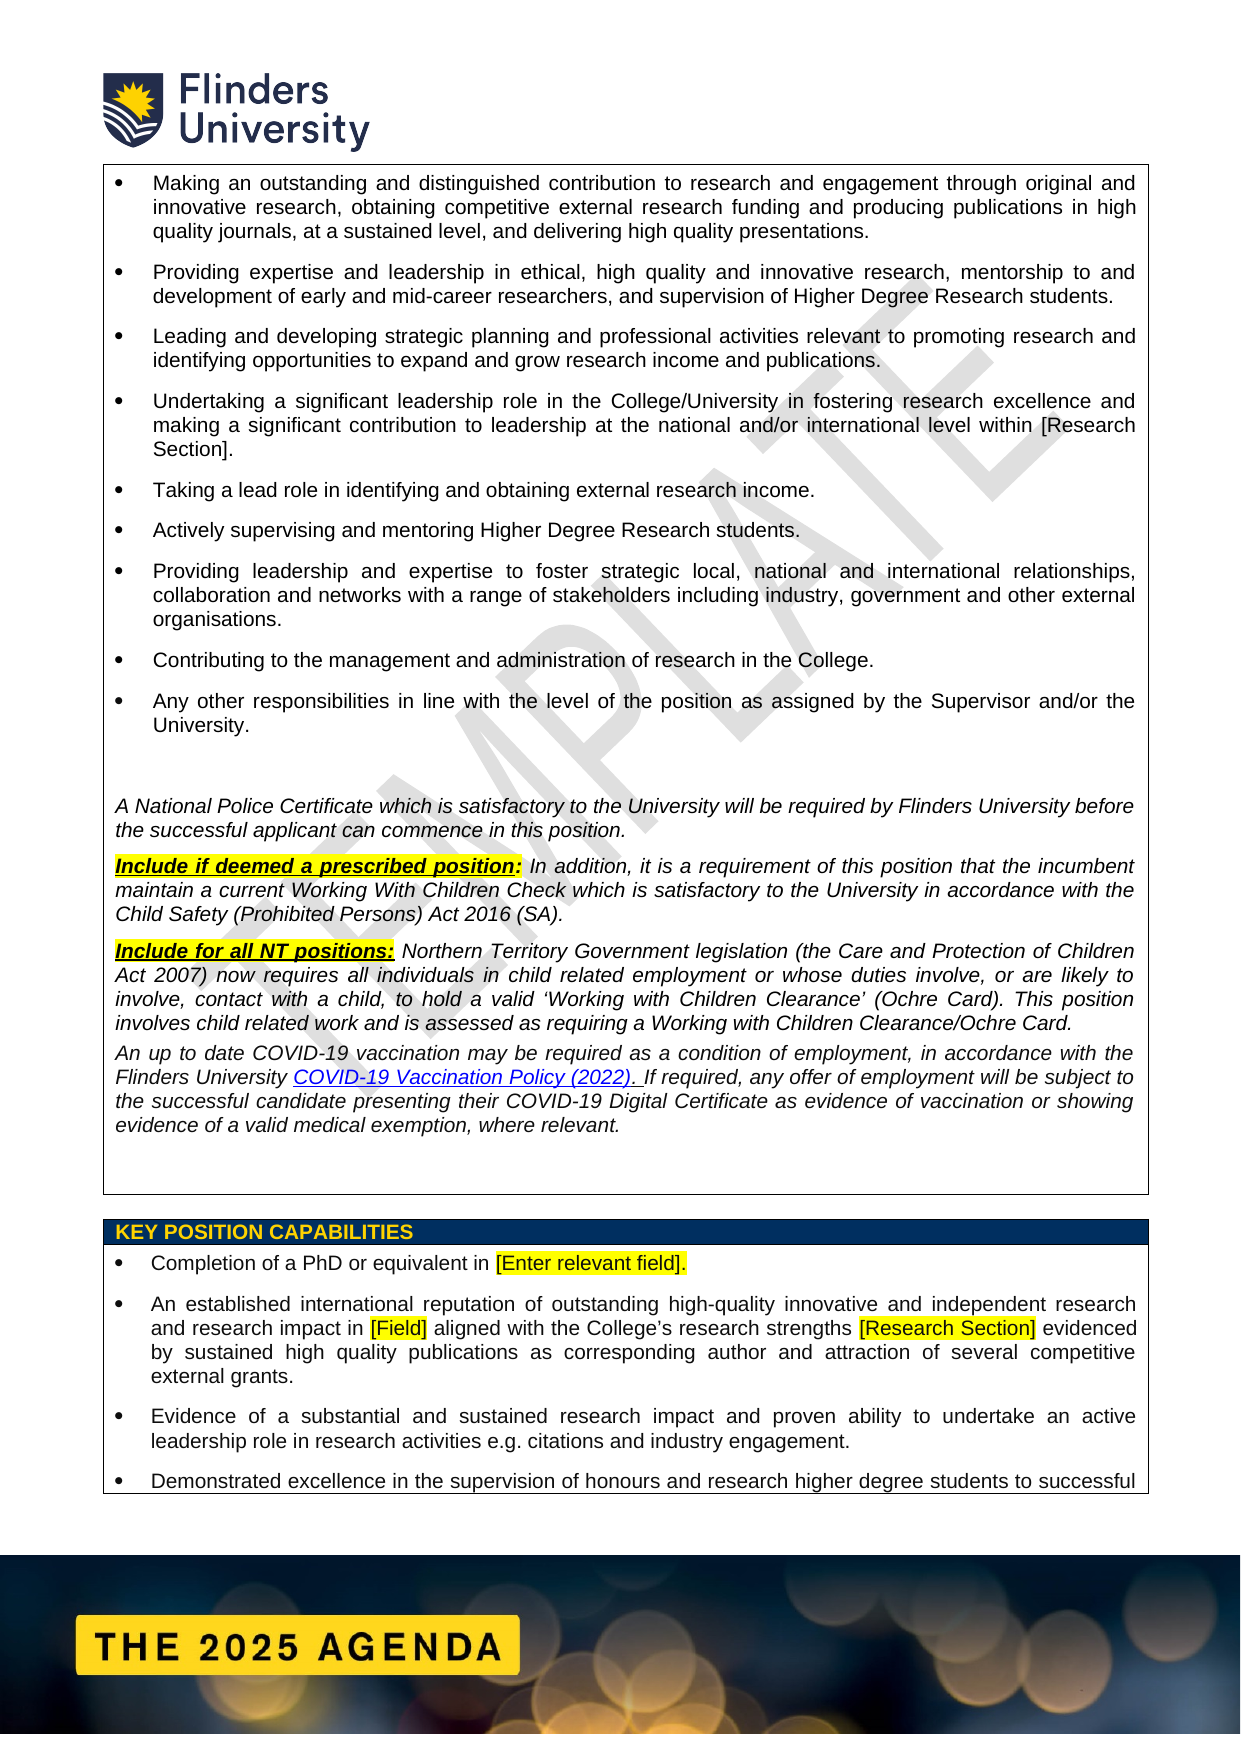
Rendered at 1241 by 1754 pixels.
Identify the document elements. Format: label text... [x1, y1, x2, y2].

picture [103, 73, 370, 152]
table_header KEY POSITION CAPABILITIES [104, 1220, 1148, 1244]
picture [0, 1555, 1241, 1734]
